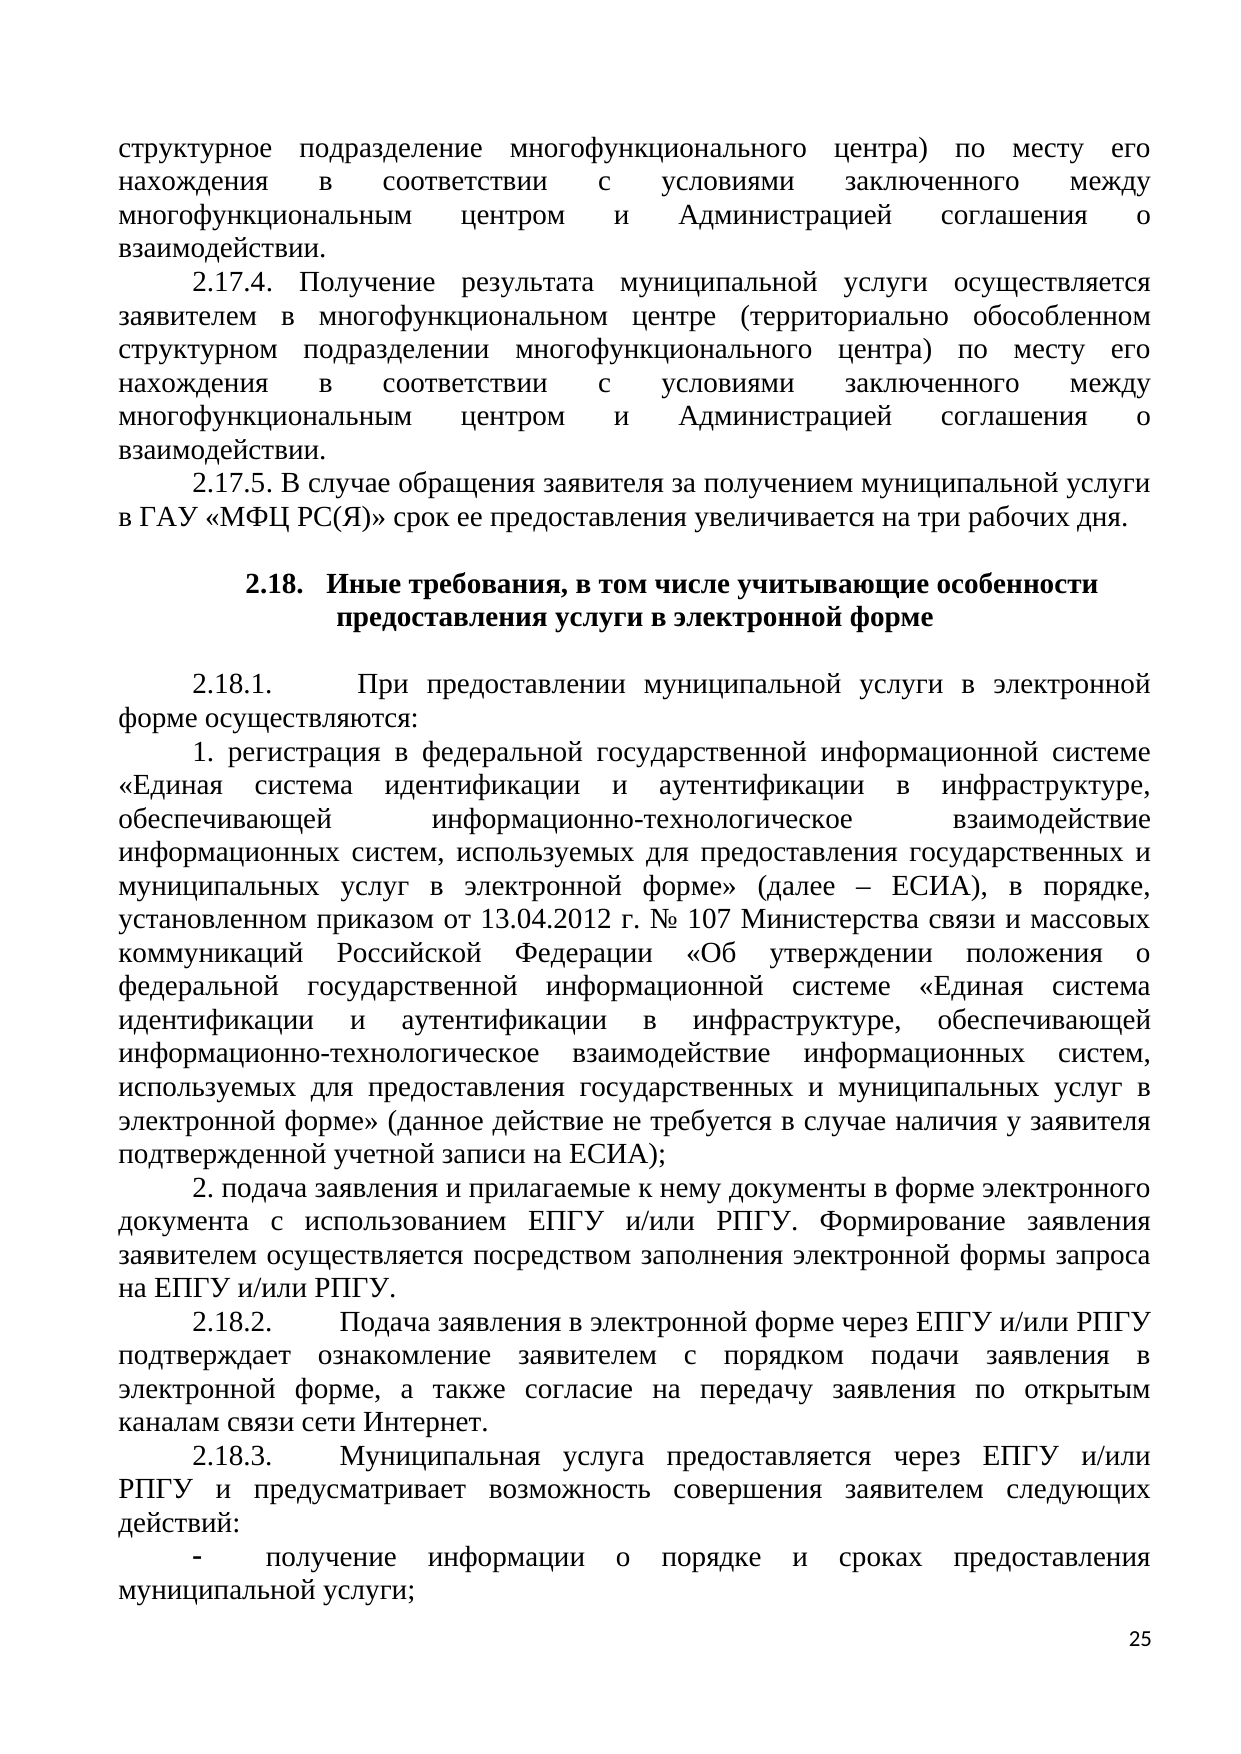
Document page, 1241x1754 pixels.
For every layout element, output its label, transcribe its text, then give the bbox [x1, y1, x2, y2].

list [118, 130, 1152, 264]
list Подача заявления в электронной форме через ЕПГУ и/или РПГУ подтверждает ознакомление заявителем с порядком подачи заявления в электронной форме, а также согласие на передачу заявления по открытым каналам связи сети Интернет. [118, 1304, 1152, 1438]
list Иные требования, в том числе учитывающие особенности предоставления услуги в электронной форме [118, 566, 1152, 633]
list . В случае обращения заявителя за получением муниципальной услуги в ГАУ «МФЦ РС(Я)» срок ее предоставления увеличивается на три рабочих дня. [118, 465, 1152, 532]
list Муниципальная услуга предоставляется через ЕПГУ и/или РПГУ и предусматривает возможность совершения заявителем следующих действий: [118, 1438, 1152, 1539]
list получение информации о порядке и сроках предоставления муниципальной услуги; [118, 1539, 1152, 1606]
list . Получение результата муниципальной услуги осуществляется заявителем в многофункциональном центре (территориально обособленном структурном подразделении многофункционального центра) по месту его нахождения в соответствии с условиями заключенного между многофункциональным центром и Администрацией соглашения о взаимодействии. [118, 264, 1152, 465]
list При предоставлении муниципальной услуги в электронной форме осуществляются: [118, 667, 1152, 734]
text 2. подача заявления и прилагаемые к нему документы в форме электронного документа с использованием ЕПГУ и/или РПГУ. Формирование заявления заявителем осуществляется посредством заполнения электронной формы запроса на ЕПГУ и/или РПГУ. [118, 1170, 1152, 1304]
text 1. регистрация в федеральной государственной информационной системе «Единая система идентификации и аутентификации в инфраструктуре, обеспечивающей информационно-технологическое взаимодействие информационных систем, используемых для предоставления государственных и муниципальных услуг в электронной форме» (далее – ЕСИА), в порядке, установленном приказом от 13.04.2012 г. № 107 Министерства связи и массовых коммуникаций Российской Федерации «Об утверждении положения о федеральной государственной информационной системе «Единая система идентификации и аутентификации в инфраструктуре, обеспечивающей информационно-технологическое взаимодействие информационных систем, используемых для предоставления государственных и муниципальных услуг в электронной форме» (данное действие не требуется в случае наличия у заявителя подтвержденной учетной записи на ЕСИА); [118, 734, 1152, 1170]
